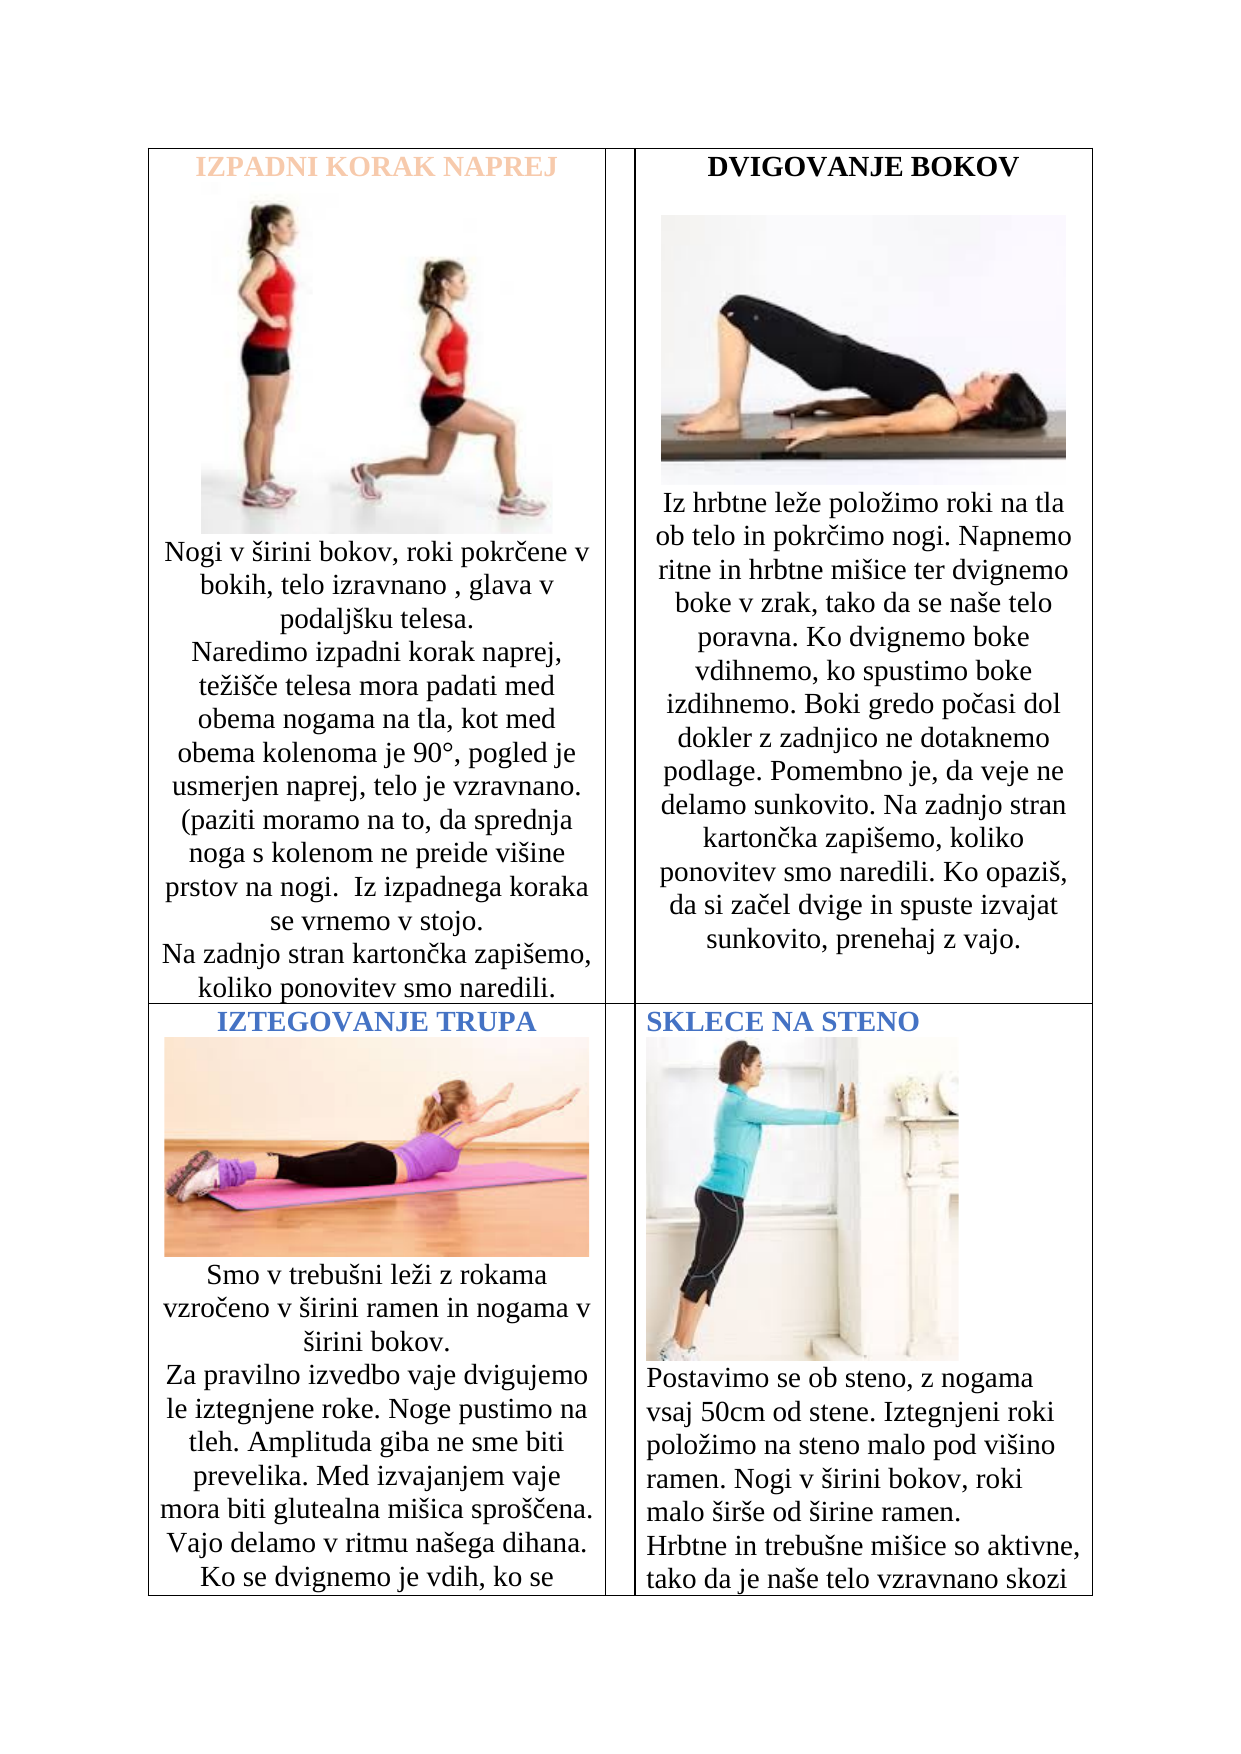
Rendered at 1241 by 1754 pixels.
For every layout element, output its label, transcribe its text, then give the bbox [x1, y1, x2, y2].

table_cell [149, 1004, 605, 1595]
picture [201, 182, 553, 534]
table_cell [606, 1004, 634, 1595]
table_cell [636, 1004, 1092, 1595]
picture [164, 1037, 590, 1257]
table_header [606, 149, 634, 1003]
picture [646, 1037, 959, 1361]
table_header DVIGOVANJE BOKOV Iz hrbtne leže položimo roki na tla ob telo in pokrčimo nogi. Napnemo ritne in hrbtne mišice ter dvignemo boke v zrak, tako da se naše telo poravna. Ko dvignemo boke vdihnemo, ko spustimo boke izdihnemo. Boki gredo počasi dol dokler z zadnjico ne dotaknemo podlage. Pomembno je, da veje ne delamo sunkovito. Na zadnjo stran kartončka zapišemo, koliko ponovitev smo naredili. Ko opaziš, da si začel dvige in spuste izvajat sunkovito, prenehaj z vajo. [636, 149, 1092, 1003]
table_header IZPADNI KORAK NAPREJ Nogi v širini bokov, roki pokrčene v bokih, telo izravnano , glava v podaljšku telesa. Naredimo izpadni korak naprej, težišče telesa mora padati med obema nogama na tla, kot med obema kolenoma je 90°, pogled je usmerjen naprej, telo je vzravnano. (paziti moramo na to, da sprednja noga s kolenom ne preide višine prstov na nogi. Iz izpadnega koraka se vrnemo v stojo. Na zadnjo stran kartončka zapišemo, koliko ponovitev smo naredili. [149, 149, 605, 1003]
picture [661, 215, 1066, 485]
